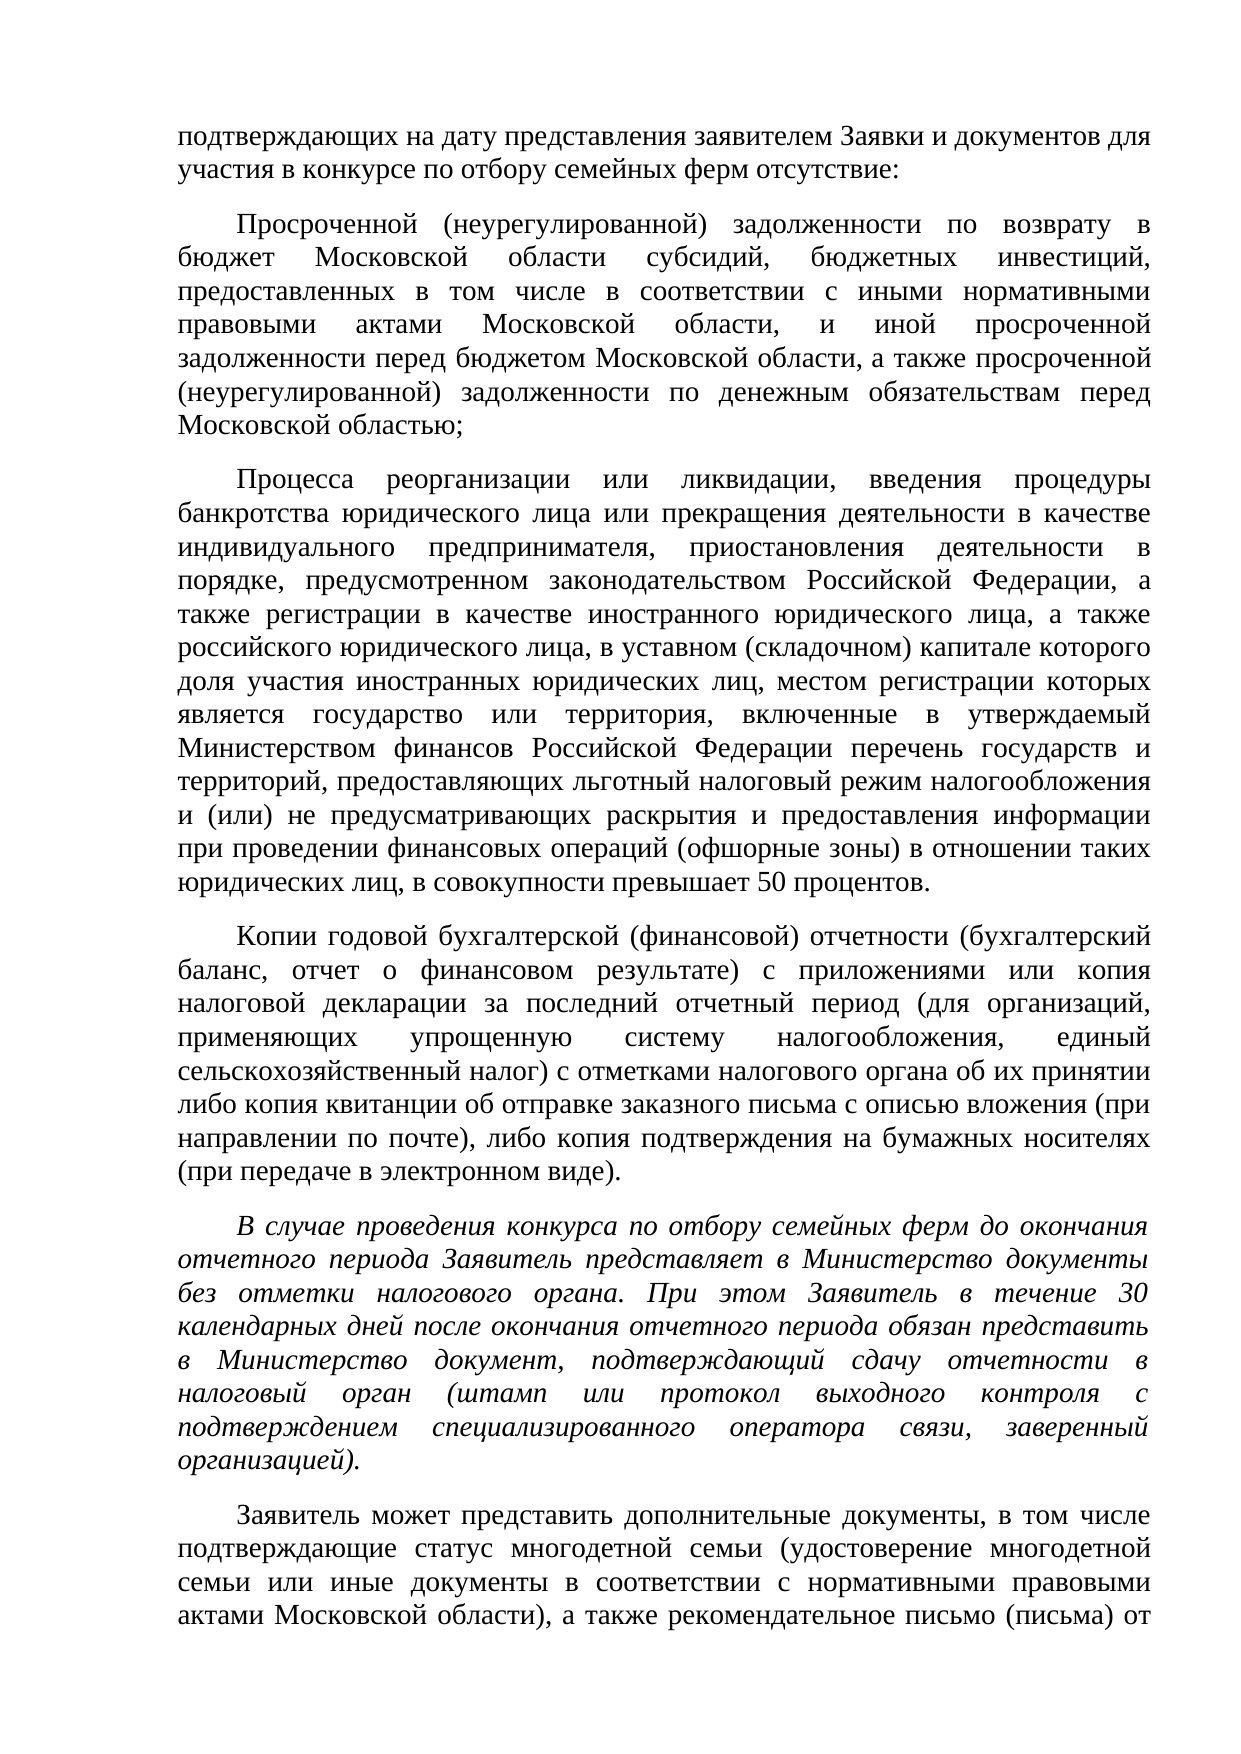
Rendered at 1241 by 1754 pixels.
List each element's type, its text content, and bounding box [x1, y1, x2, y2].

text Копии годовой бухгалтерской (финансовой) отчетности (бухгалтерский баланс, отчет о финансовом результате) с приложениями или копия налоговой декларации за последний отчетный период (для организаций, применяющих упрощенную систему налогообложения, единый сельскохозяйственный налог) с отметками налогового органа об их принятии либо копия квитанции об отправке заказного письма с описью вложения (при направлении по почте), либо копия подтверждения на бумажных носителях (при передаче в электронном виде). [177, 918, 1152, 1187]
text В случае проведения конкурса по отбору семейных ферм до окончания отчетного периода Заявитель представляет в Министерство документы без отметки налогового органа. При этом Заявитель в течение 30 календарных дней после окончания отчетного периода обязан представить в Министерство документ, подтверждающий сдачу отчетности в налоговый орган (штамп или протокол выходного контроля с подтверждением специализированного оператора связи, заверенный организацией). [177, 1208, 1152, 1476]
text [177, 1497, 1152, 1631]
text Процесса реорганизации или ликвидации, введения процедуры банкротства юридического лица или прекращения деятельности в качестве индивидуального предпринимателя, приостановления деятельности в порядке, предусмотренном законодательством Российской Федерации, а также регистрации в качестве иностранного юридического лица, а также российского юридического лица, в уставном (складочном) капитале которого доля участия иностранных юридических лиц, местом регистрации которых является государство или территория, включенные в утверждаемый Министерством финансов Российской Федерации перечень государств и территорий, предоставляющих льготный налоговый режим налогообложения и (или) не предусматривающих раскрытия и предоставления информации при проведении финансовых операций (офшорные зоны) в отношении таких юридических лиц, в совокупности превышает 50 процентов. [177, 462, 1152, 898]
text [177, 118, 1152, 185]
text Просроченной (неурегулированной) задолженности по возврату в бюджет Московской области субсидий, бюджетных инвестиций, предоставленных в том числе в соответствии с иными нормативными правовыми актами Московской области, и иной просроченной задолженности перед бюджетом Московской области, а также просроченной (неурегулированной) задолженности по денежным обязательствам перед Московской областью; [177, 206, 1152, 441]
